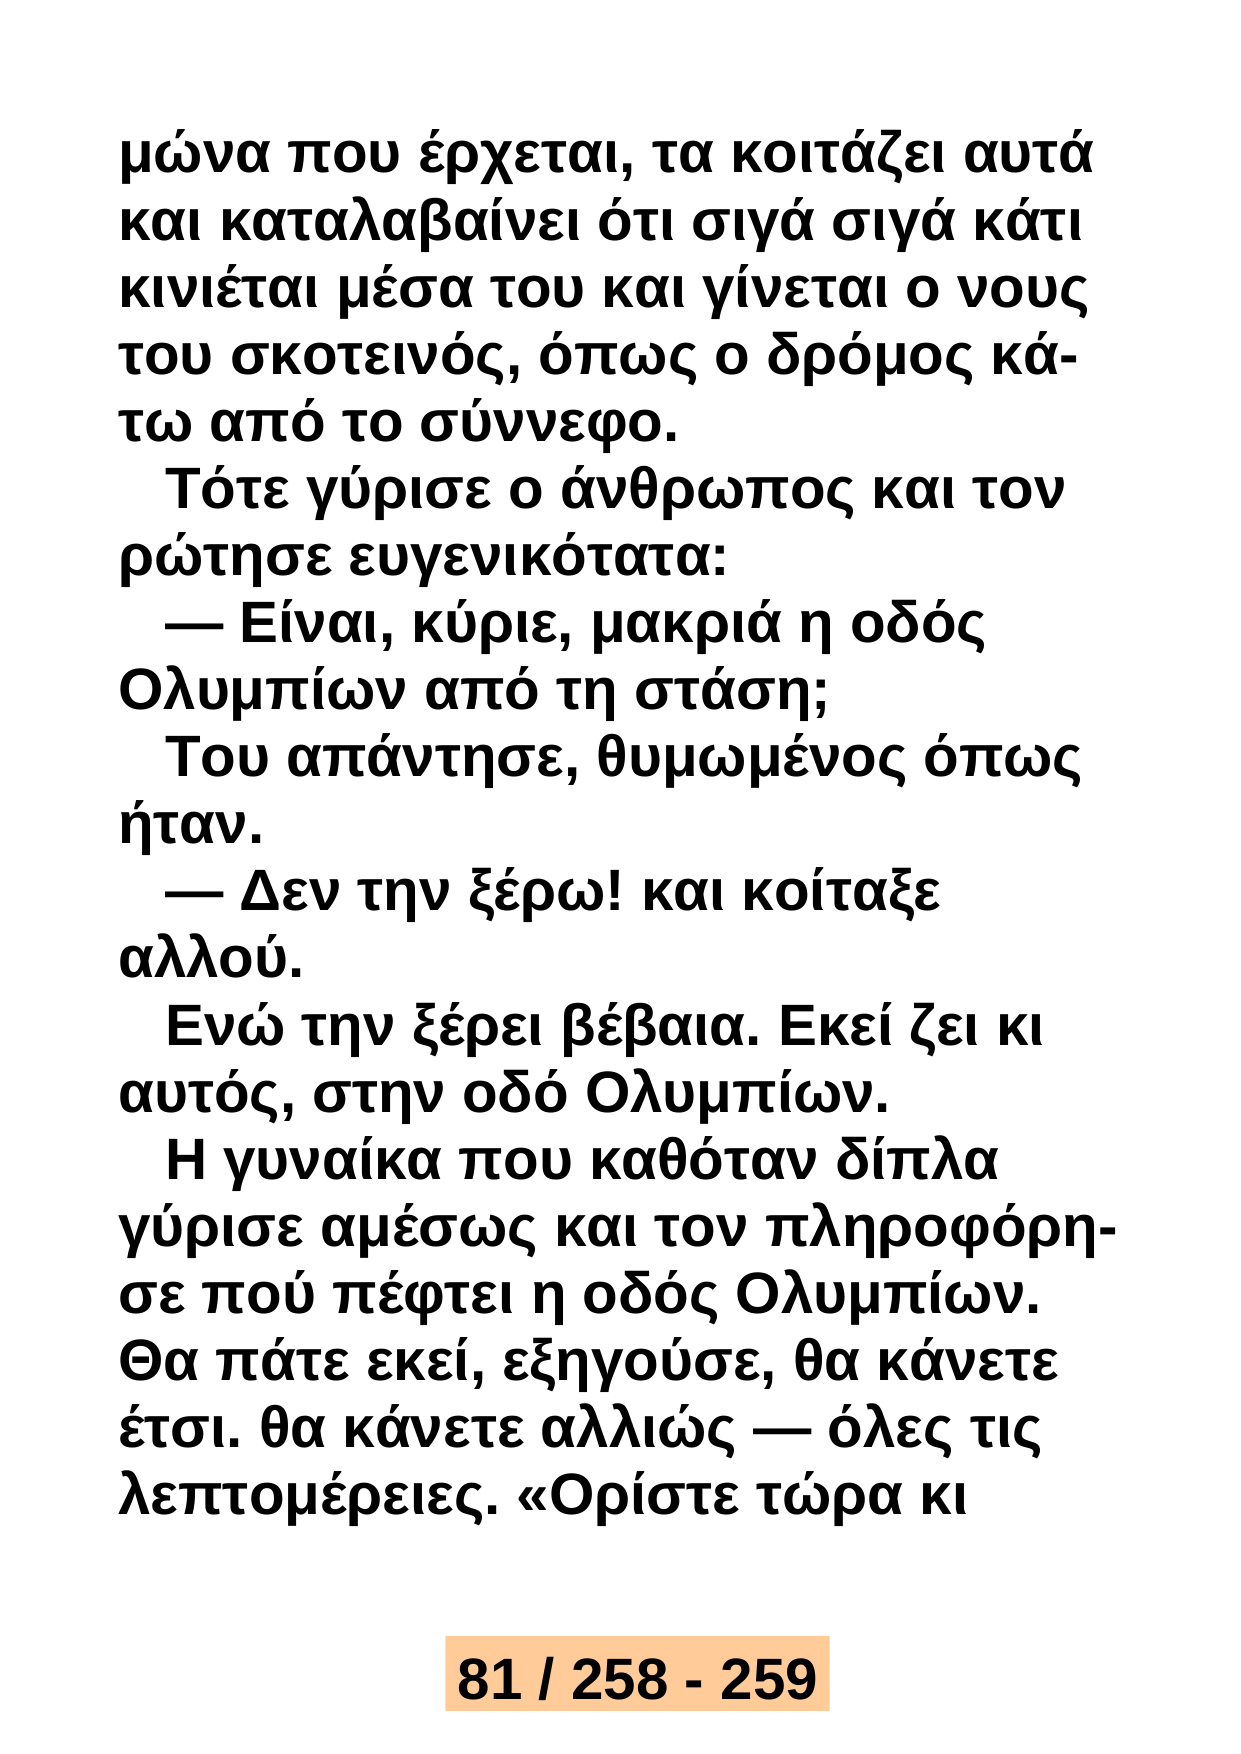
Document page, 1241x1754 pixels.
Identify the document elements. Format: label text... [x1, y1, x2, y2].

text — Είναι, κύριε, μακριά η οδός Ολυμπίων από τη στάση; [118, 588, 1122, 722]
text Ενώ την ξέρει βέβαια. Εκεί ζει κι αυτός, στην οδό Ολυμπίων. [118, 990, 1122, 1124]
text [118, 1124, 1122, 1527]
text — Δεν την ξέρω! και κοίταξε αλλού. [118, 856, 1122, 990]
text Του απάντησε, θυμωμένος όπως ήταν. [118, 722, 1122, 856]
text Τότε γύρισε ο άνθρωπος και τον ρώτησε ευγενικότατα: [118, 453, 1122, 588]
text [118, 118, 1122, 453]
